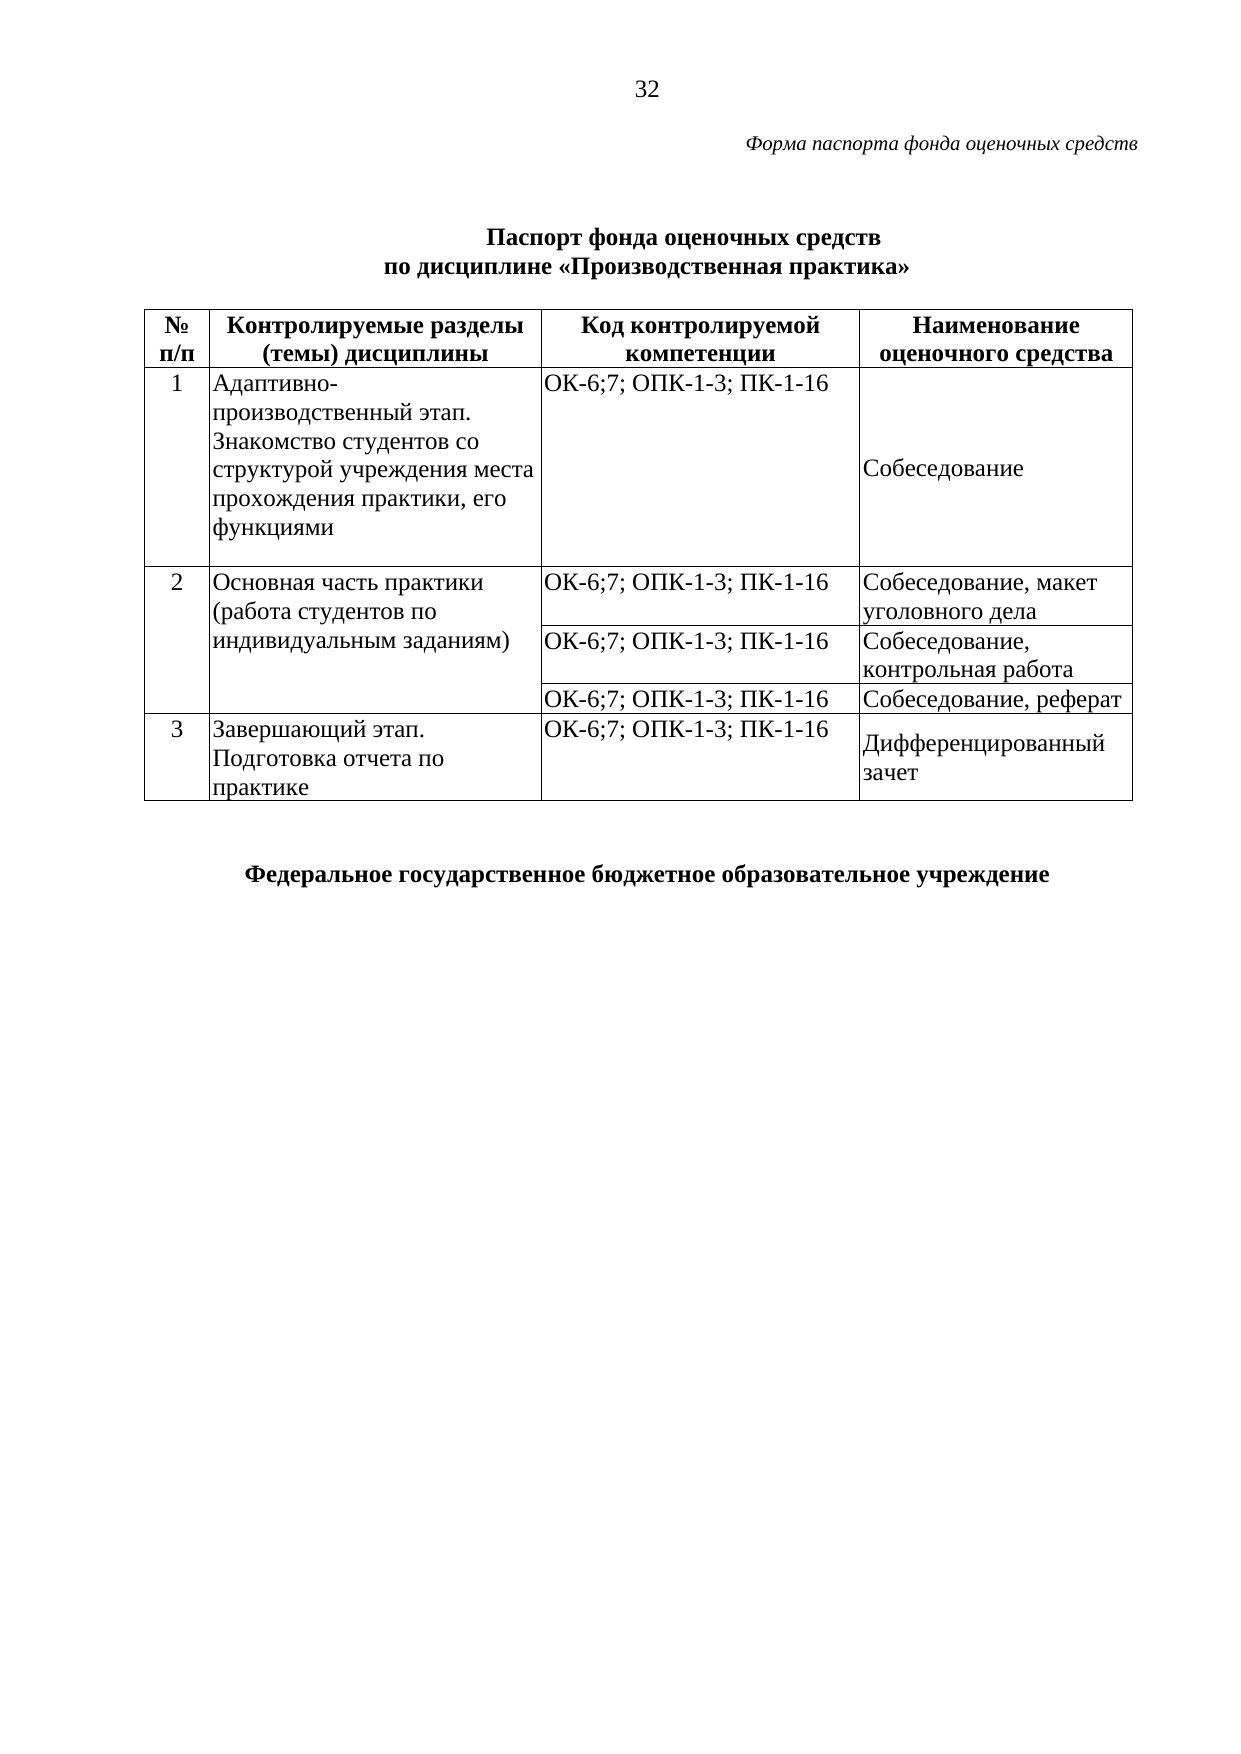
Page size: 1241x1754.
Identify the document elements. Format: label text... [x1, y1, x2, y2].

table_cell Собеседование, реферат [860, 684, 1132, 713]
table_cell ОК-6;7; ОПК-1-3; ПК-1-16 [542, 684, 859, 713]
table_cell Собеседование, макет уголовного дела [860, 567, 1132, 625]
table_cell ОК-6;7; ОПК-1-3; ПК-1-16 [542, 626, 859, 683]
table_cell ОК-6;7; ОПК-1-3; ПК-1-16 [542, 567, 859, 625]
text по дисциплине «Производственная практика» [150, 251, 1144, 280]
table_cell Дифференцированный зачет [860, 714, 1132, 800]
text Паспорт фонда оценочных средств [150, 222, 1144, 251]
table_cell Собеседование [860, 368, 1132, 566]
table_cell 2 [145, 567, 209, 713]
table_cell 1 [145, 368, 209, 566]
table_header № п/п [145, 310, 209, 367]
text Федеральное государственное бюджетное образовательное учреждение [150, 859, 1144, 888]
table_cell Завершающий этап. Подготовка отчета по практике [210, 714, 541, 800]
table_header Код контролируемой компетенции [542, 310, 859, 367]
table_header Наименование оценочного средства [860, 310, 1132, 367]
table_cell Собеседование, контрольная работа [860, 626, 1132, 683]
table_header Контролируемые разделы (темы) дисциплины [210, 310, 541, 367]
table_cell 3 [145, 714, 209, 800]
table_cell ОК-6;7; ОПК-1-3; ПК-1-16 [542, 714, 859, 800]
table_cell ОК-6;7; ОПК-1-3; ПК-1-16 [542, 368, 859, 566]
table_cell Адаптивно-производственный этап. Знакомство студентов со структурой учреждения места прохождения практики, его функциями [210, 368, 541, 566]
text Форма паспорта фонда оценочных средств [156, 131, 1138, 155]
table_cell Основная часть практики (работа студентов по индивидуальным заданиям) [210, 567, 541, 713]
